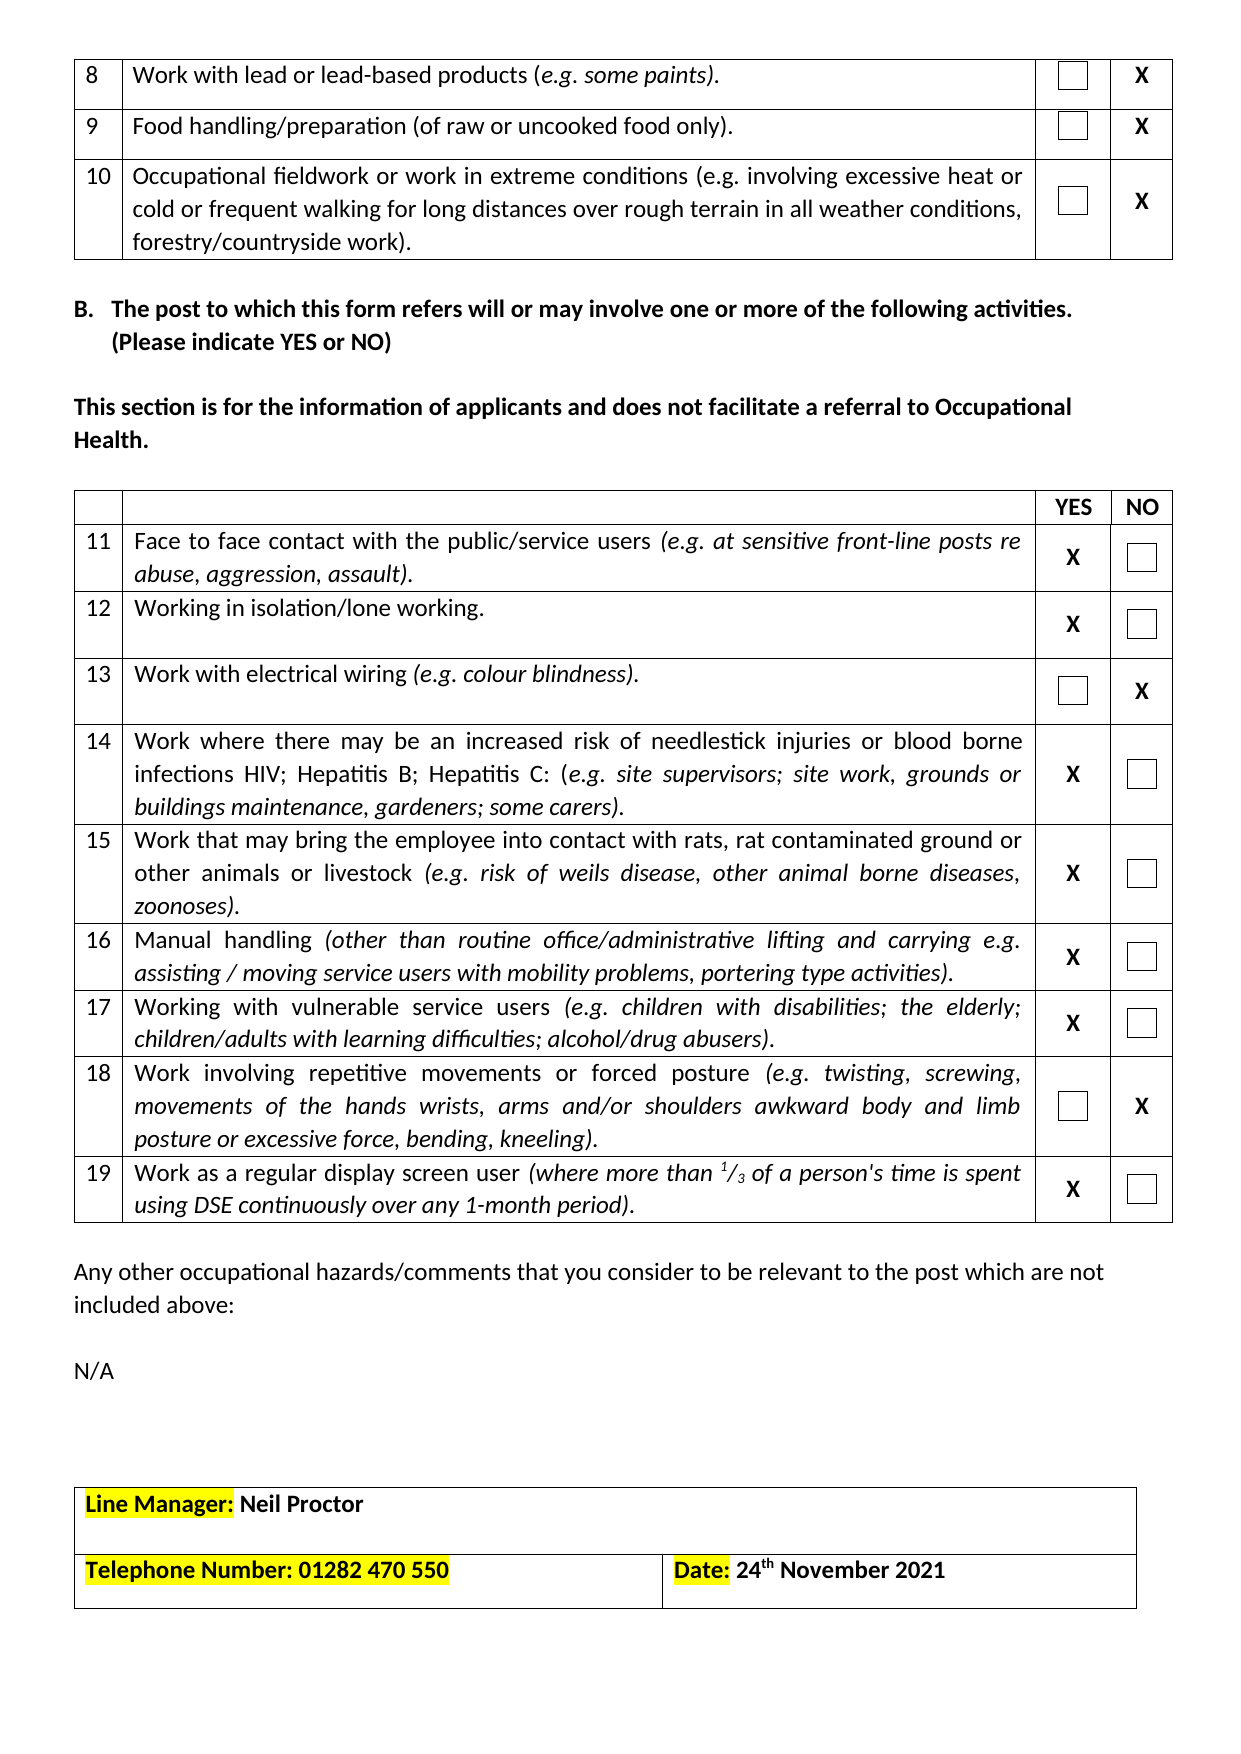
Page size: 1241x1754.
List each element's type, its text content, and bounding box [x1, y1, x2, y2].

text B. The post to which this form refers will or may involve one or more of the following activities. (Please indicate YES or NO) [73, 293, 1155, 356]
table_cell [1111, 991, 1172, 1056]
table_cell [1036, 60, 1110, 109]
table_cell [1111, 924, 1172, 990]
text N/A [73, 1355, 1137, 1386]
table_cell Working in isolation/lone working. [123, 592, 1035, 657]
table_cell X [1036, 924, 1110, 990]
table_cell X [1111, 659, 1172, 724]
table_cell Work with electrical wiring (e.g. colour blindness). [123, 659, 1035, 724]
table_cell X [1036, 1157, 1110, 1222]
table_header YES [1036, 491, 1111, 524]
table_cell 11 [75, 525, 122, 591]
table_cell 12 [75, 592, 122, 657]
table_cell X [1111, 110, 1172, 159]
table_cell [1036, 1057, 1110, 1156]
table_cell X [1111, 1057, 1172, 1156]
table_cell [1036, 110, 1110, 159]
table_cell X [1111, 160, 1172, 259]
table_cell Work that may bring the employee into contact with rats, rat contaminated ground or other animals or livestock (e.g. risk of weils disease, other animal borne diseases, zoonoses). [123, 825, 1035, 923]
table_cell Occupational fieldwork or work in extreme conditions (e.g. involving excessive heat or cold or frequent walking for long distances over rough terrain in all weather conditions, forestry/countryside work). [123, 160, 1035, 259]
text Any other occupational hazards/comments that you consider to be relevant to the post which are not included above: [73, 1256, 1137, 1320]
table_cell Date: 24th November 2021 [663, 1555, 1136, 1607]
table_cell [1111, 1157, 1172, 1222]
table_cell Work as a regular display screen user (where more than 1/3 of a person's time is spent using DSE continuously over any 1-month period). [123, 1157, 1035, 1222]
table_cell Face to face contact with the public/service users (e.g. at sensitive front-line posts re abuse, aggression, assault). [123, 525, 1035, 591]
table_cell 19 [75, 1157, 122, 1222]
table_cell X [1036, 725, 1110, 824]
table_cell Manual handling (other than routine office/administrative lifting and carrying e.g. assisting / moving service users with mobility problems, portering type activities). [123, 924, 1035, 990]
text This section is for the information of applicants and does not facilitate a referral to Occupational Health. [73, 391, 1137, 455]
table_header [123, 491, 1035, 524]
table_cell 9 [75, 110, 122, 159]
table_cell Work involving repetitive movements or forced posture (e.g. twisting, screwing, movements of the hands wrists, arms and/or shoulders awkward body and limb posture or excessive force, bending, kneeling). [123, 1057, 1035, 1156]
table_cell [1111, 825, 1172, 923]
table_cell 10 [75, 160, 122, 259]
table_cell 14 [75, 725, 122, 824]
table_header [75, 491, 122, 524]
table_cell 17 [75, 991, 122, 1056]
table_cell Work where there may be an increased risk of needlestick injuries or blood borne infections HIV; Hepatitis B; Hepatitis C: (e.g. site supervisors; site work, grounds or buildings maintenance, gardeners; some carers). [123, 725, 1035, 824]
table_cell 15 [75, 825, 122, 923]
table_cell X [1036, 525, 1110, 591]
table_cell 16 [75, 924, 122, 990]
table_cell [1036, 160, 1110, 259]
table_cell [1111, 525, 1172, 591]
table_cell 13 [75, 659, 122, 724]
table_header Line Manager: Neil Proctor [75, 1488, 1136, 1553]
table_cell Telephone Number: 01282 470 550 [75, 1555, 662, 1607]
table_cell Food handling/preparation (of raw or uncooked food only). [123, 110, 1035, 159]
table_cell Working with vulnerable service users (e.g. children with disabilities; the elderly; children/adults with learning difficulties; alcohol/drug abusers). [123, 991, 1035, 1056]
table_cell Work with lead or lead-based products (e.g. some paints). [123, 60, 1035, 109]
table_header NO [1112, 491, 1172, 524]
table_cell X [1036, 825, 1110, 923]
table_cell [1036, 659, 1110, 724]
table_cell 18 [75, 1057, 122, 1156]
table_cell X [1036, 592, 1110, 657]
table_cell [1111, 592, 1172, 657]
table_cell X [1036, 991, 1110, 1056]
table_cell 8 [75, 60, 122, 109]
table_cell X [1111, 60, 1172, 109]
table_cell [1111, 725, 1172, 824]
